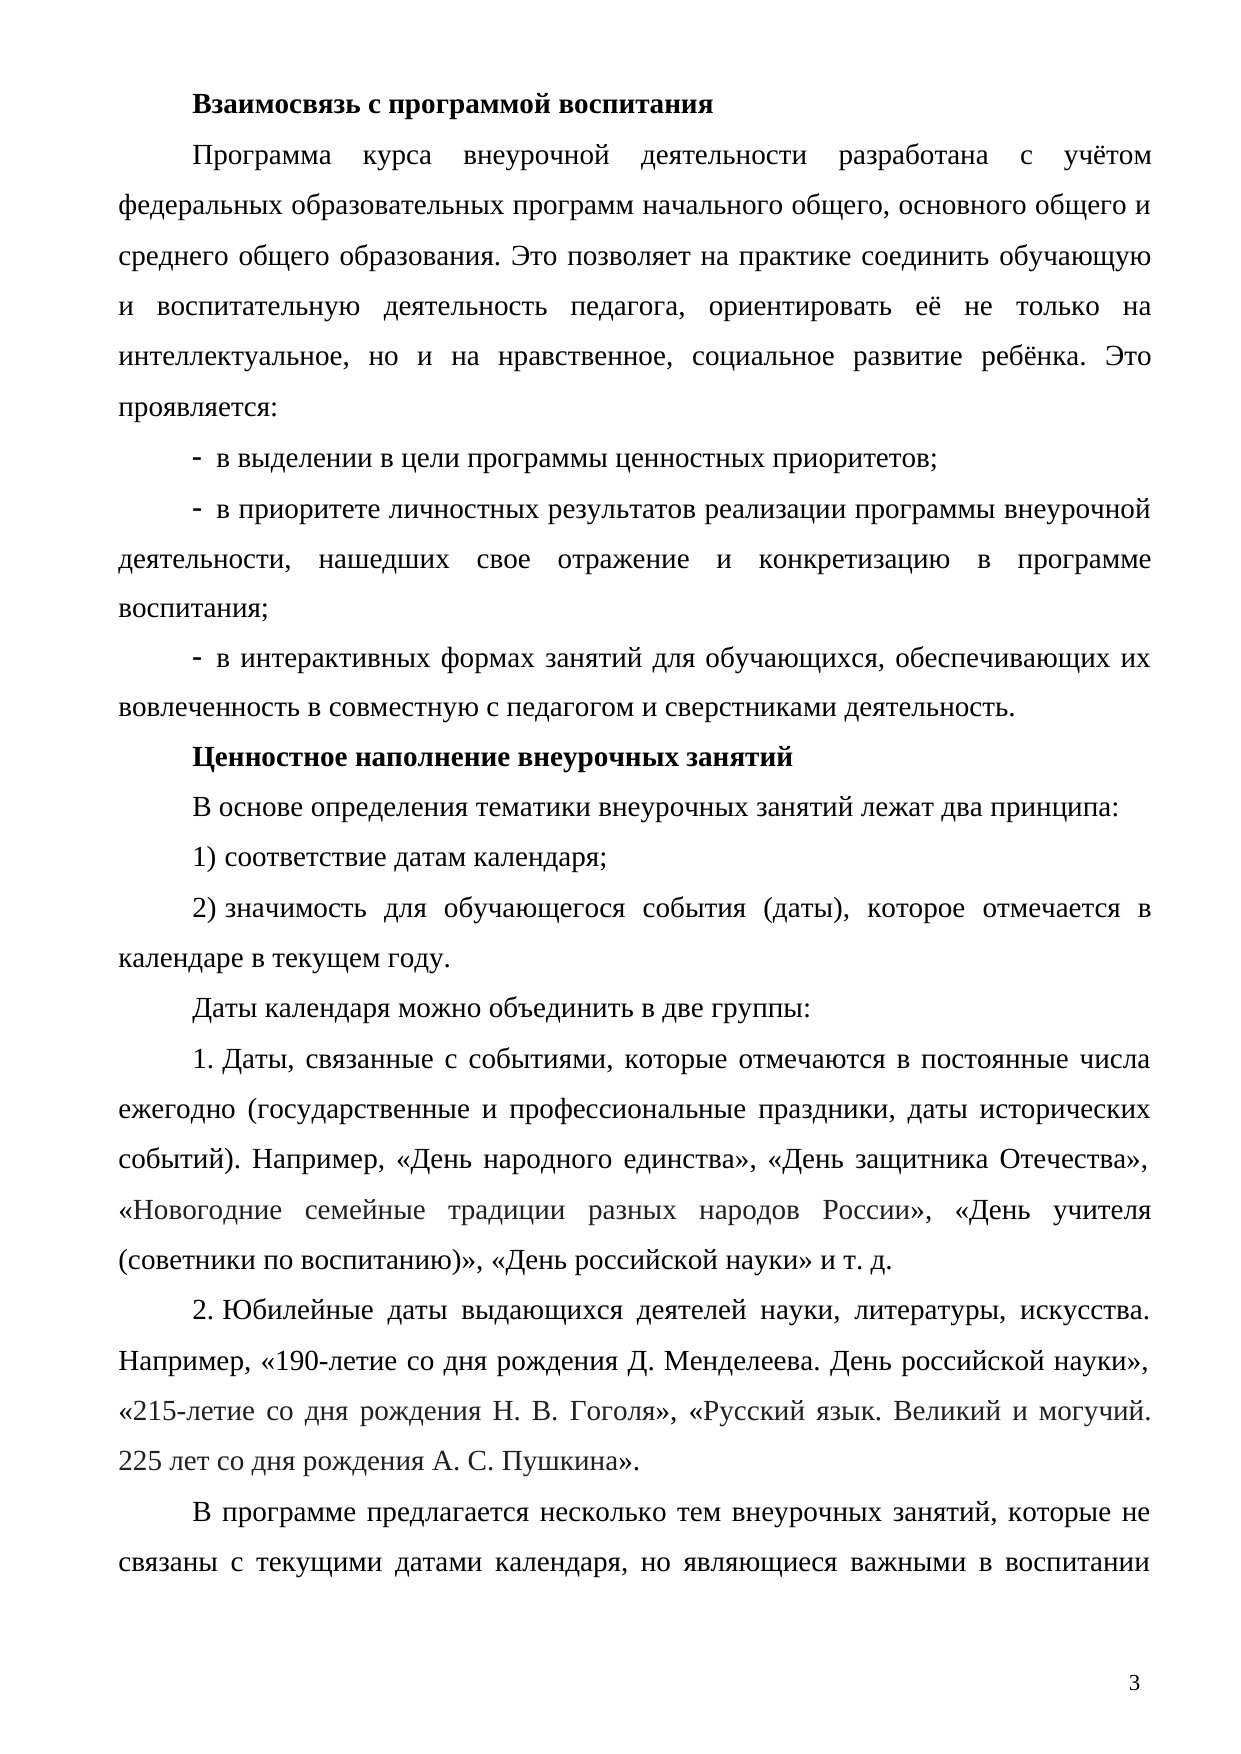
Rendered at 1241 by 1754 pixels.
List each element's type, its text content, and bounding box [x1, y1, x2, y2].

list в интерактивных формах занятий для обучающихся, обеспечивающих их вовлеченность в совместную с педагогом и сверстниками деятельность. [118, 640, 1152, 722]
list Даты, связанные с событиями, которые отмечаются в постоянные числа ежегодно (государственные и профессиональные праздники, даты исторических событий). Например, «День народного единства», «День защитника Отечества», [118, 1041, 1152, 1175]
list в выделении в цели программы ценностных приоритетов; [192, 439, 1167, 475]
text «Новогодние семейные традиции разных народов России», «День учителя (советники по воспитанию)», «День российской науки» и т. д. [118, 1192, 1152, 1276]
list соответствие датам календаря; [192, 839, 1167, 873]
list значимость для обучающегося события (даты), которое отмечается в календаре в текущем году. [118, 890, 1151, 974]
text Программа курса внеурочной деятельности разработана с учётом федеральных образовательных программ начального общего, основного общего и среднего общего образования. Это позволяет на практике соединить обучающую и воспитательную деятельность педагога, ориентировать её не только на интеллектуальное, но и на нравственное, социальное развитие ребёнка. Это проявляется: [118, 137, 1152, 422]
text Даты календаря можно объединить в две группы: [192, 991, 1167, 1024]
text Ценностное наполнение внеурочных занятий [192, 739, 1167, 772]
list Юбилейные даты выдающихся деятелей науки, литературы, искусства. Например, «190-летие со дня рождения Д. Менделеева. День российской науки», [118, 1292, 1151, 1376]
text Взаимосвязь с программой воспитания [192, 87, 1167, 120]
text В основе определения тематики внеурочных занятий лежат два принципа: [192, 789, 1167, 823]
text «215-летие со дня рождения Н. В. Гоголя», «Русский язык. Великий и могучий. 225 лет со дня рождения А. С. Пушкина». [118, 1393, 1152, 1477]
list в приоритете личностных результатов реализации программы внеурочной деятельности, нашедших свое отражение и конкретизацию в программе воспитания; [118, 491, 1152, 624]
text В программе предлагается несколько тем внеурочных занятий, которые не связаны с текущими датами календаря, но являющиеся важными в воспитании [118, 1494, 1152, 1577]
